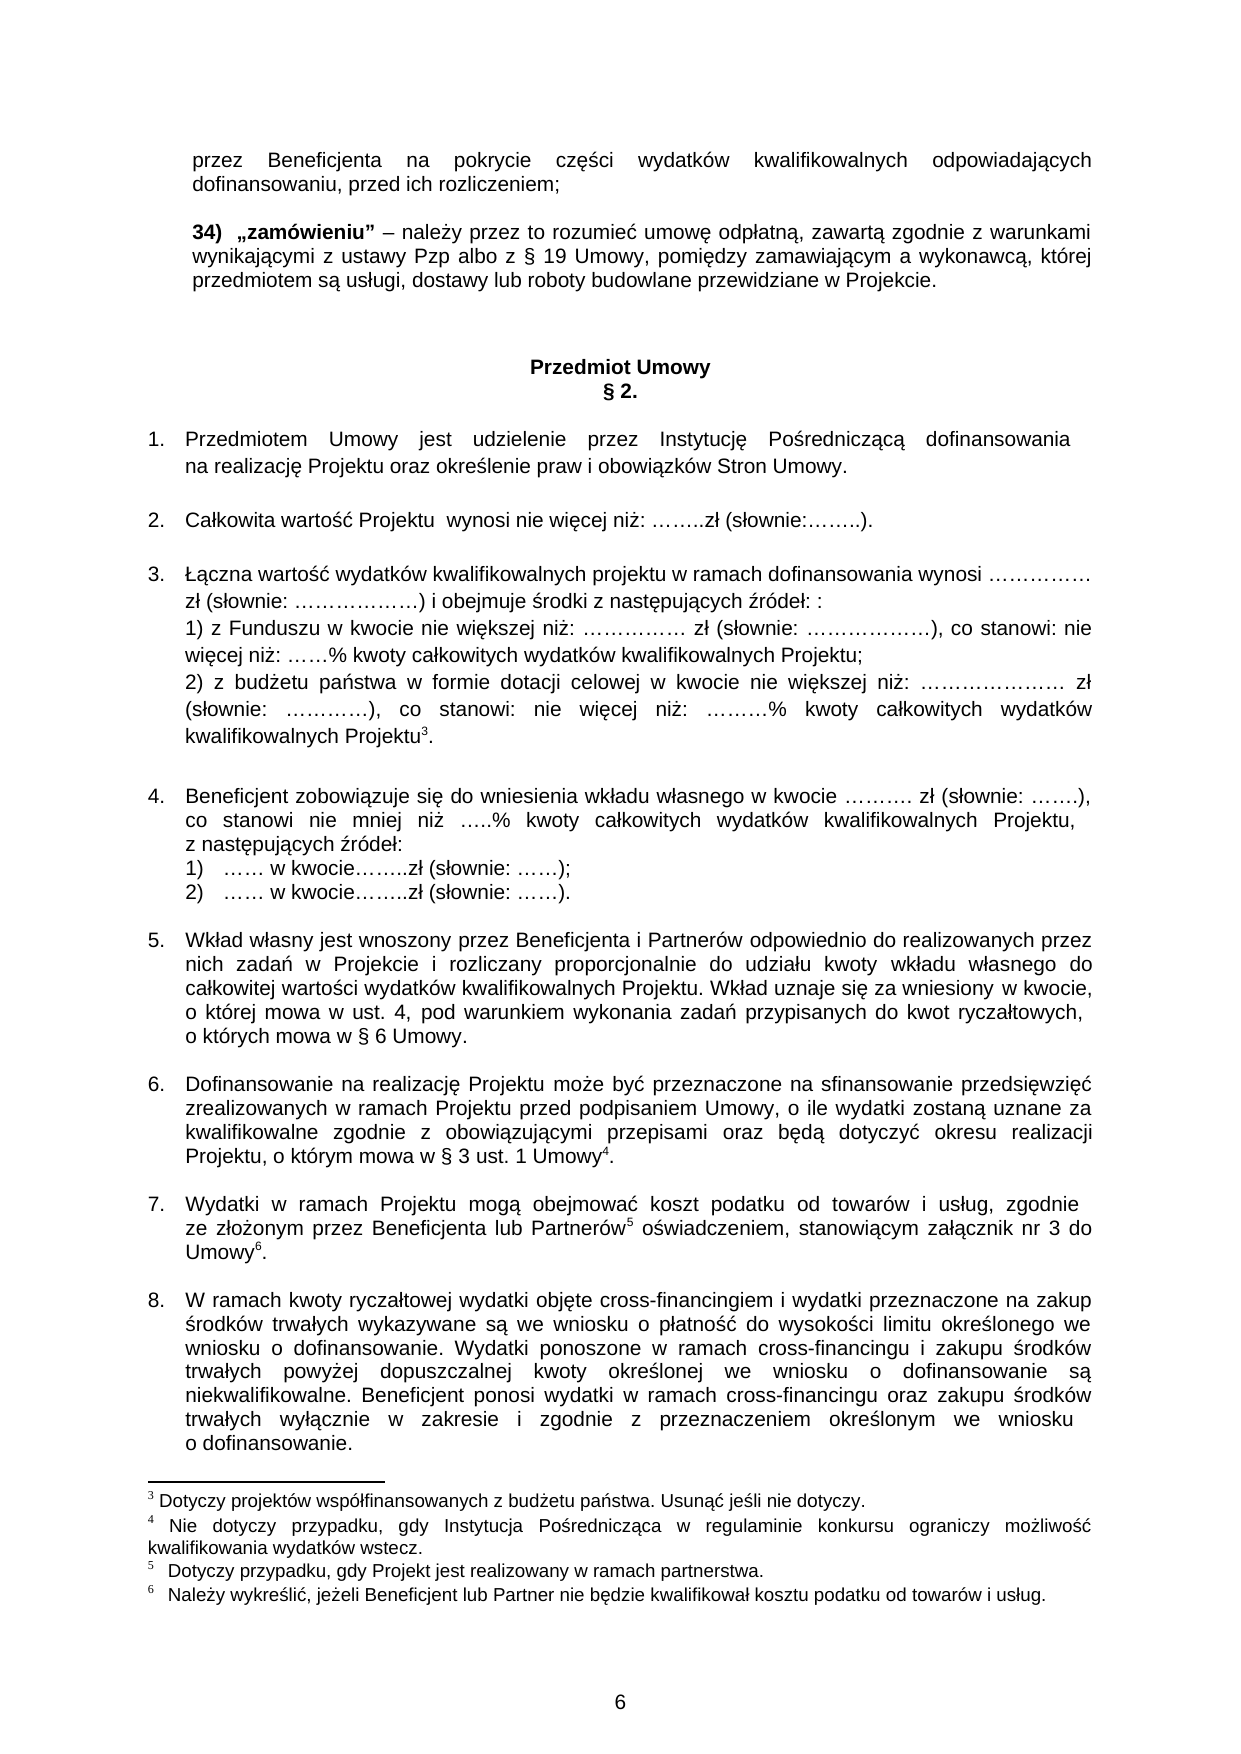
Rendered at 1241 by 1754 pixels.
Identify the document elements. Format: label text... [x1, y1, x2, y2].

list Łączna wartość wydatków kwalifikowalnych projektu w ramach dofinansowania wynosi …………… zł (słownie: ………………) i obejmuje środki z następujących źródeł: : [148, 562, 1092, 613]
list Wkład własny jest wnoszony przez Beneficjenta i Partnerów odpowiednio do realizowanych przez nich zadań w Projekcie i rozliczany proporcjonalnie do udziału kwoty wkładu własnego do całkowitej wartości wydatków kwalifikowalnych Projektu. Wkład uznaje się za wniesiony w kwocie, o której mowa w ust. 4, pod warunkiem wykonania zadań przypisanych do kwot ryczałtowych, o których mowa w § 6 Umowy. [148, 928, 1092, 1048]
list Całkowita wartość Projektu wynosi nie więcej niż: ……..zł (słownie:……..). [148, 508, 1092, 532]
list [192, 148, 1092, 196]
text 1) z Funduszu w kwocie nie większej niż: …………… zł (słownie: ………………), co stanowi: nie więcej niż: ……% kwoty całkowitych wydatków kwalifikowalnych Projektu; [185, 616, 1092, 667]
text § 2. [148, 379, 1092, 403]
list „zamówieniu” – należy przez to rozumieć umowę odpłatną, zawartą zgodnie z warunkami wynikającymi z ustawy Pzp albo z § 19 Umowy, pomiędzy zamawiającym a wykonawcą, której przedmiotem są usługi, dostawy lub roboty budowlane przewidziane w Projekcie. [192, 219, 1092, 291]
list Wydatki w ramach Projektu mogą obejmować koszt podatku od towarów i usług, zgodnie ze złożonym przez Beneficjenta lub Partnerów oświadczeniem, stanowiącym załącznik nr 3 do Umowy. [148, 1192, 1092, 1263]
list …… w kwocie……..zł (słownie: ……); [185, 856, 1092, 880]
list Beneficjent zobowiązuje się do wniesienia wkładu własnego w kwocie ………. zł (słownie: …….), co stanowi nie mniej niż …..% kwoty całkowitych wydatków kwalifikowalnych Projektu, z następujących źródeł: [148, 784, 1092, 856]
list Dofinansowanie na realizację Projektu może być przeznaczone na sfinansowanie przedsięwzięć zrealizowanych w ramach Projektu przed podpisaniem Umowy, o ile wydatki zostaną uznane za kwalifikowalne zgodnie z obowiązującymi przepisami oraz będą dotyczyć okresu realizacji Projektu, o którym mowa w § 3 ust. 1 Umowy. [148, 1072, 1092, 1168]
list Przedmiotem Umowy jest udzielenie przez Instytucję Pośredniczącą dofinansowania na realizację Projektu oraz określenie praw i obowiązków Stron Umowy. [148, 427, 1092, 478]
text 2) z budżetu państwa w formie dotacji celowej w kwocie nie większej niż: ………………… zł (słownie: …………), co stanowi: nie więcej niż: ………% kwoty całkowitych wydatków kwalifikowalnych Projektu. [185, 669, 1092, 747]
list …… w kwocie……..zł (słownie: ……). [185, 880, 1092, 904]
text Przedmiot Umowy [148, 355, 1092, 379]
list W ramach kwoty ryczałtowej wydatki objęte cross-financingiem i wydatki przeznaczone na zakup środków trwałych wykazywane są we wniosku o płatność do wysokości limitu określonego we wniosku o dofinansowanie. Wydatki ponoszone w ramach cross-financingu i zakupu środków trwałych powyżej dopuszczalnej kwoty określonej we wniosku o dofinansowanie są niekwalifikowalne. Beneficjent ponosi wydatki w ramach cross-financingu oraz zakupu środków trwałych wyłącznie w zakresie i zgodnie z przeznaczeniem określonym we wniosku o dofinansowanie. [148, 1287, 1092, 1455]
